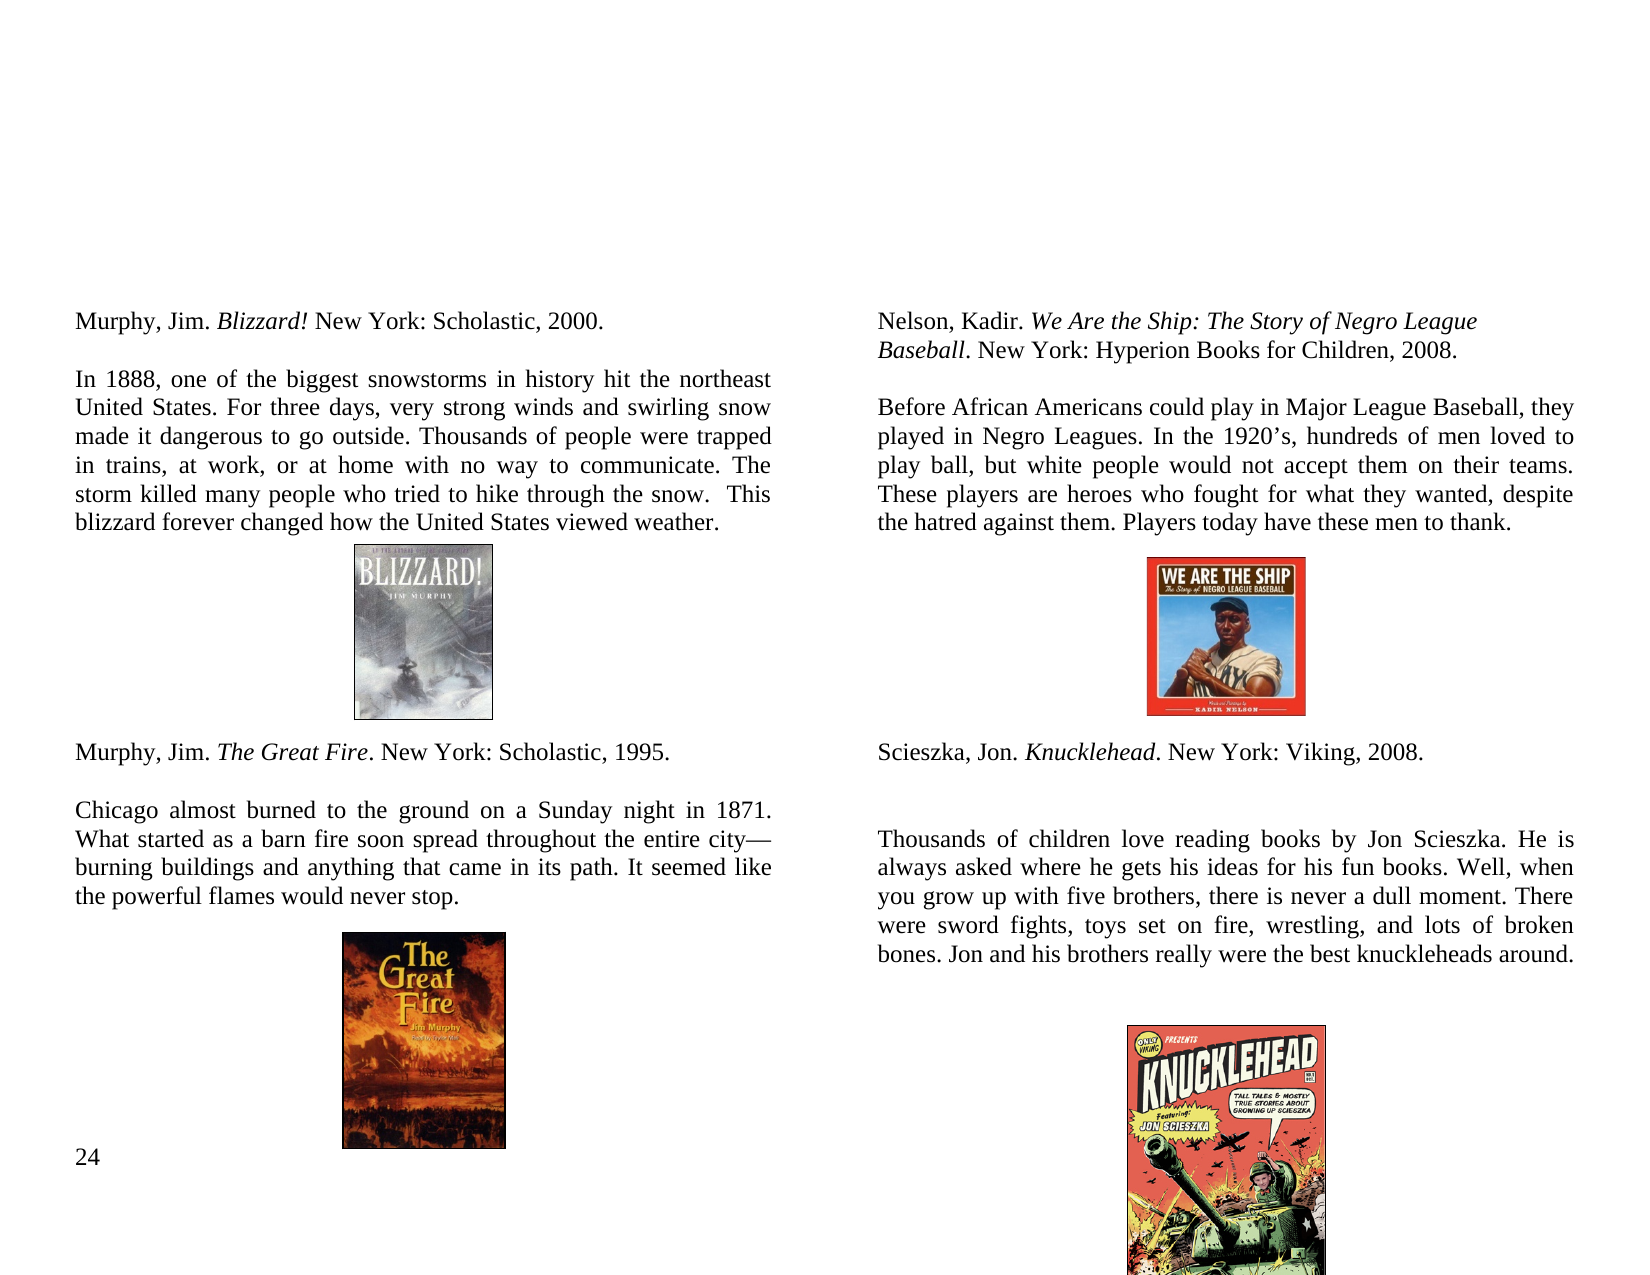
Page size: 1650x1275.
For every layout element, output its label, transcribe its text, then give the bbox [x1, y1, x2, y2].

text Scieszka, Jon. Knucklehead. New York: Viking, 2008. [877, 737, 1575, 766]
text Murphy, Jim. The Great Fire. New York: Scholastic, 1995. [75, 737, 772, 766]
picture [1128, 1026, 1325, 1275]
text Murphy, Jim. Blizzard! New York: Scholastic, 2000. [75, 306, 772, 335]
text Before African Americans could play in Major League Baseball, they played in Negro Leagues. In the 1920’s, hundreds of men loved to play ball, but white people would not accept them on their teams. These players are heroes who fought for what they wanted, despite the hatred against them. Players today have these men to thank. [877, 392, 1575, 536]
picture [355, 545, 492, 719]
text Chicago almost burned to the ground on a Sunday night in 1871. What started as a barn fire soon spread throughout the entire city—burning buildings and anything that came in its path. It seemed like the powerful flames would never stop. [75, 795, 772, 910]
text Thousands of children love reading books by Jon Scieszka. He is always asked where he gets his ideas for his fun books. Well, when you grow up with five brothers, there is never a dull moment. There were sword fights, toys set on fire, wrestling, and lots of broken bones. Jon and his brothers really were the best knuckleheads around. [877, 824, 1575, 967]
text Nelson, Kadir. We Are the Ship: The Story of Negro League Baseball. New York: Hyperion Books for Children, 2008. [877, 306, 1575, 364]
picture [1146, 557, 1306, 716]
text In 1888, one of the biggest snowstorms in history hit the northeast United States. For three days, very strong winds and swirling snow made it dangerous to go outside. Thousands of people were trapped in trains, at work, or at home with no way to communicate. The storm killed many people who tried to hike through the snow. This blizzard forever changed how the United States viewed weather. [75, 364, 772, 536]
picture [344, 933, 504, 1148]
